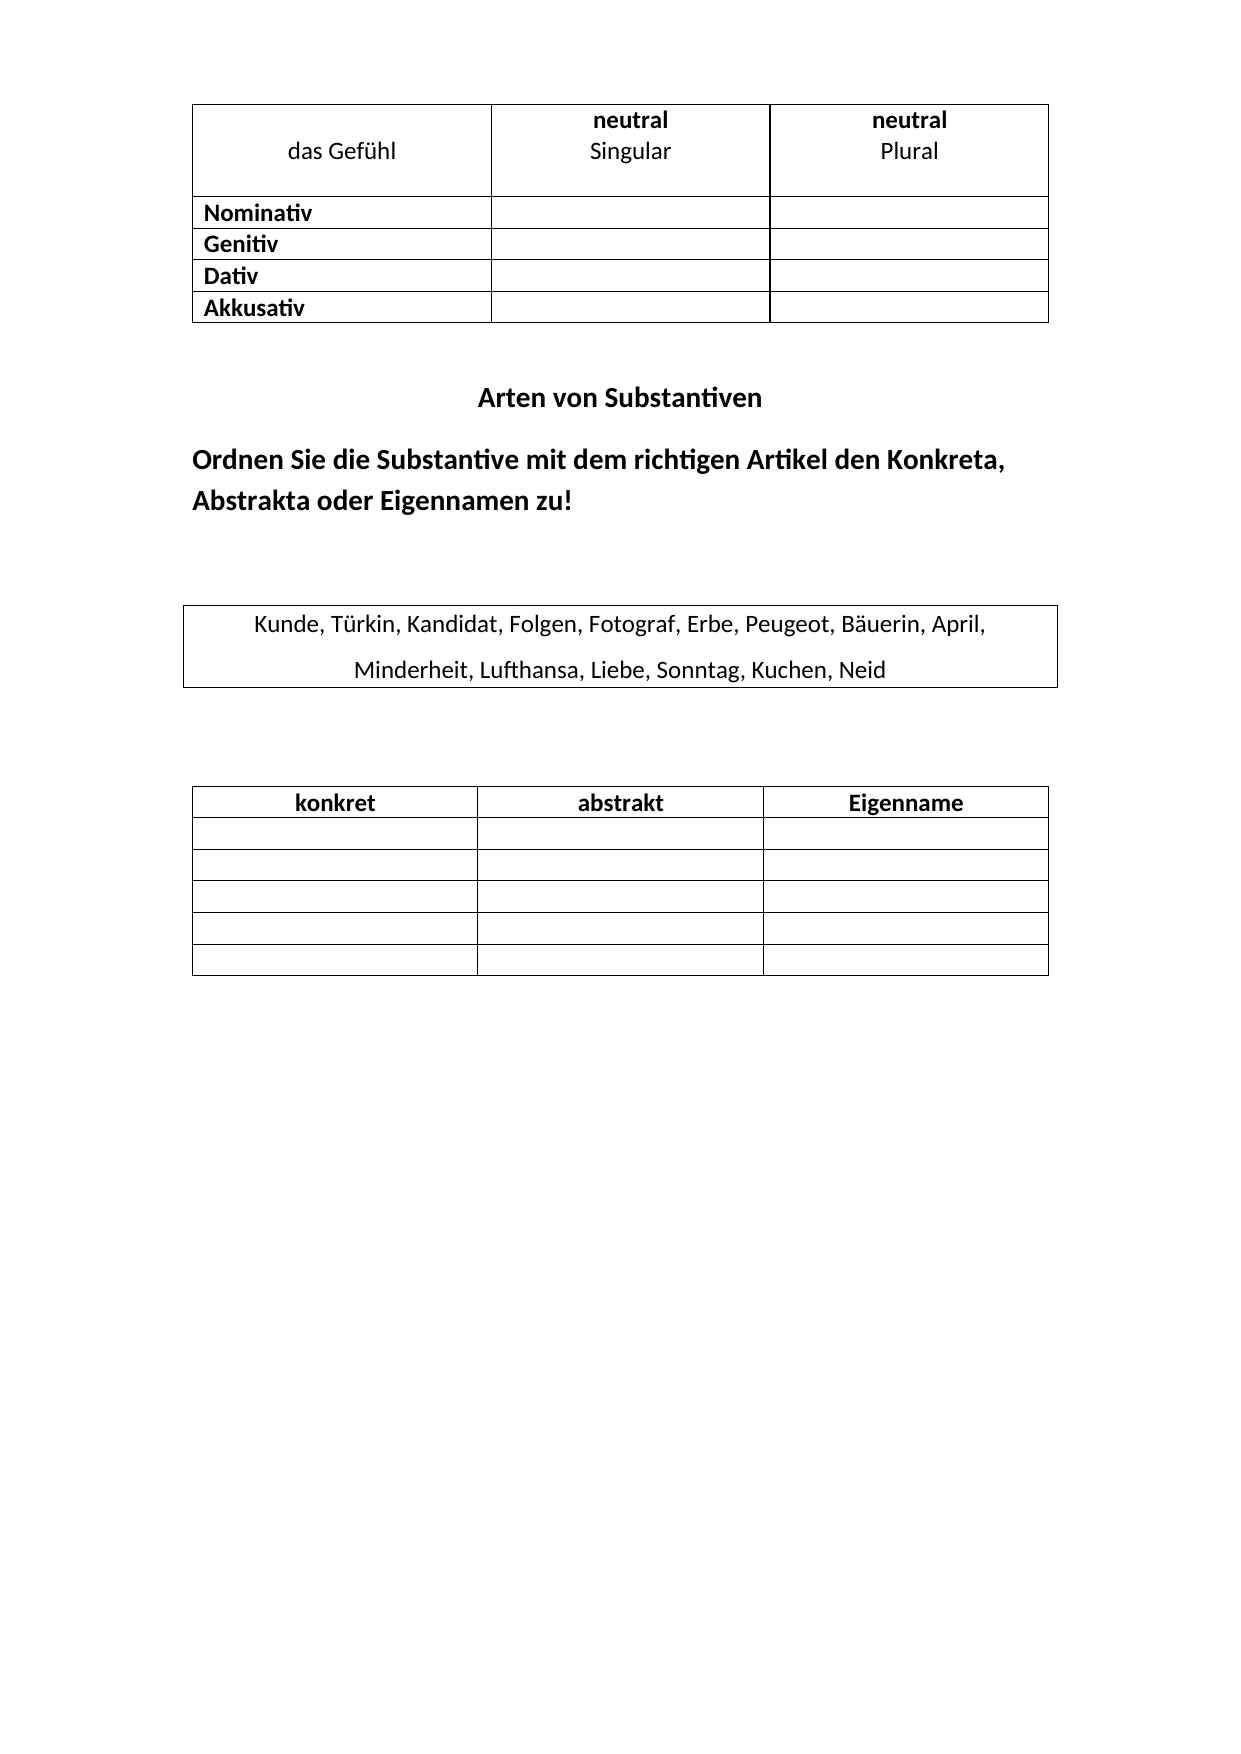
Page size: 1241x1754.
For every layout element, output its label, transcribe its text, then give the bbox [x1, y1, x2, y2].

table_cell [478, 818, 763, 849]
table_cell [771, 292, 1048, 322]
text Arten von Substantiven [192, 379, 1048, 415]
table_cell [193, 913, 477, 943]
table_header konkret [193, 787, 477, 817]
table_cell [492, 260, 769, 291]
table_cell [478, 913, 763, 943]
table_cell [764, 818, 1048, 849]
table_cell [478, 881, 763, 912]
table_header neutral Plural [771, 105, 1048, 196]
table_cell Genitiv [193, 229, 491, 259]
table_cell [771, 229, 1048, 259]
table_cell [771, 197, 1048, 228]
table_header Eigenname [764, 787, 1048, 817]
table_header das Gefühl [193, 105, 491, 196]
table_header neutral Singular [492, 105, 769, 196]
table_cell [193, 850, 477, 880]
table_cell [193, 945, 477, 975]
table_cell [764, 913, 1048, 943]
table_cell [492, 197, 769, 228]
table_cell [478, 850, 763, 880]
table_cell [492, 229, 769, 259]
table_cell [764, 881, 1048, 912]
table_cell [478, 945, 763, 975]
text Kunde, Türkin, Kandidat, Folgen, Fotograf, Erbe, Peugeot, Bäuerin, April, Minderheit, Lufthansa, Liebe, Sonntag, Kuchen, Neid [184, 606, 1057, 687]
table_cell Nominativ [193, 197, 491, 228]
text Ordnen Sie die Substantive mit dem richtigen Artikel den Konkreta, Abstrakta oder Eigennamen zu! [192, 441, 1048, 517]
table_cell [764, 850, 1048, 880]
table_cell Akkusativ [193, 292, 491, 322]
table_cell [193, 881, 477, 912]
table_cell [492, 292, 769, 322]
table_cell [771, 260, 1048, 291]
table_cell Dativ [193, 260, 491, 291]
table_cell [764, 945, 1048, 975]
table_cell [193, 818, 477, 849]
table_header abstrakt [478, 787, 763, 817]
